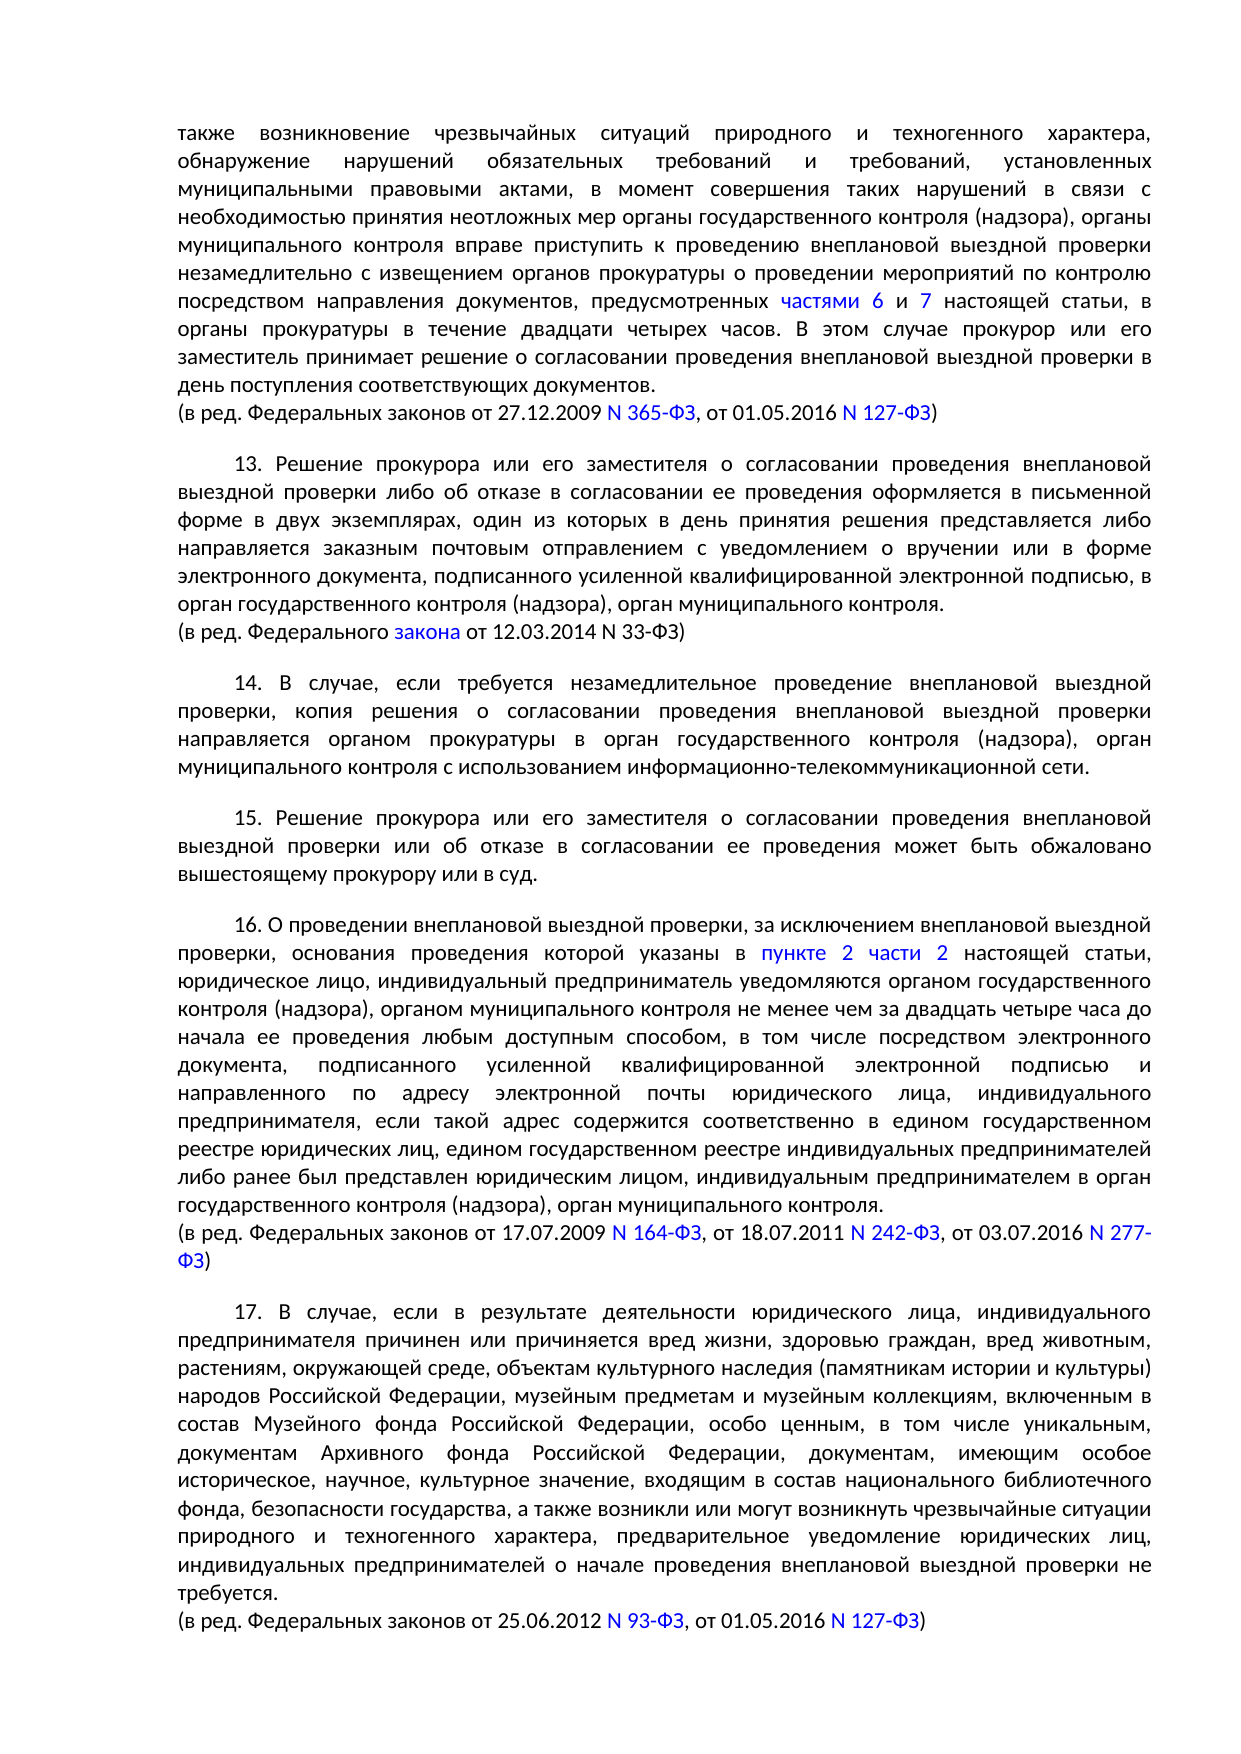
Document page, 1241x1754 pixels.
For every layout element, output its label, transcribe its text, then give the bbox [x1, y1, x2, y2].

text (в ред. Федеральных законов от 25.06.2012 N 93-ФЗ, от 01.05.2016 N 127-ФЗ) [177, 1606, 1152, 1634]
text 16. О проведении внеплановой выездной проверки, за исключением внеплановой выездной проверки, основания проведения которой указаны в пункте 2 части 2 настоящей статьи, юридическое лицо, индивидуальный предприниматель уведомляются органом государственного контроля (надзора), органом муниципального контроля не менее чем за двадцать четыре часа до начала ее проведения любым доступным способом, в том числе посредством электронного документа, подписанного усиленной квалифицированной электронной подписью и направленного по адресу электронной почты юридического лица, индивидуального предпринимателя, если такой адрес содержится соответственно в едином государственном реестре юридических лиц, едином государственном реестре индивидуальных предпринимателей либо ранее был представлен юридическим лицом, индивидуальным предпринимателем в орган государственного контроля (надзора), орган муниципального контроля. [177, 910, 1152, 1218]
text 14. В случае, если требуется незамедлительное проведение внеплановой выездной проверки, копия решения о согласовании проведения внеплановой выездной проверки направляется органом прокуратуры в орган государственного контроля (надзора), орган муниципального контроля с использованием информационно-телекоммуникационной сети. [177, 668, 1152, 780]
text (в ред. Федеральных законов от 17.07.2009 N 164-ФЗ, от 18.07.2011 N 242-ФЗ, от 03.07.2016 N 277-ФЗ) [177, 1218, 1152, 1274]
text (в ред. Федерального закона от 12.03.2014 N 33-ФЗ) [177, 617, 1152, 645]
text 15. Решение прокурора или его заместителя о согласовании проведения внеплановой выездной проверки или об отказе в согласовании ее проведения может быть обжаловано вышестоящему прокурору или в суд. [177, 803, 1152, 887]
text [177, 118, 1152, 398]
text 17. В случае, если в результате деятельности юридического лица, индивидуального предпринимателя причинен или причиняется вред жизни, здоровью граждан, вред животным, растениям, окружающей среде, объектам культурного наследия (памятникам истории и культуры) народов Российской Федерации, музейным предметам и музейным коллекциям, включенным в состав Музейного фонда Российской Федерации, особо ценным, в том числе уникальным, документам Архивного фонда Российской Федерации, документам, имеющим особое историческое, научное, культурное значение, входящим в состав национального библиотечного фонда, безопасности государства, а также возникли или могут возникнуть чрезвычайные ситуации природного и техногенного характера, предварительное уведомление юридических лиц, индивидуальных предпринимателей о начале проведения внеплановой выездной проверки не требуется. [177, 1297, 1152, 1606]
text (в ред. Федеральных законов от 27.12.2009 N 365-ФЗ, от 01.05.2016 N 127-ФЗ) [177, 398, 1152, 426]
text 13. Решение прокурора или его заместителя о согласовании проведения внеплановой выездной проверки либо об отказе в согласовании ее проведения оформляется в письменной форме в двух экземплярах, один из которых в день принятия решения представляется либо направляется заказным почтовым отправлением с уведомлением о вручении или в форме электронного документа, подписанного усиленной квалифицированной электронной подписью, в орган государственного контроля (надзора), орган муниципального контроля. [177, 449, 1152, 617]
